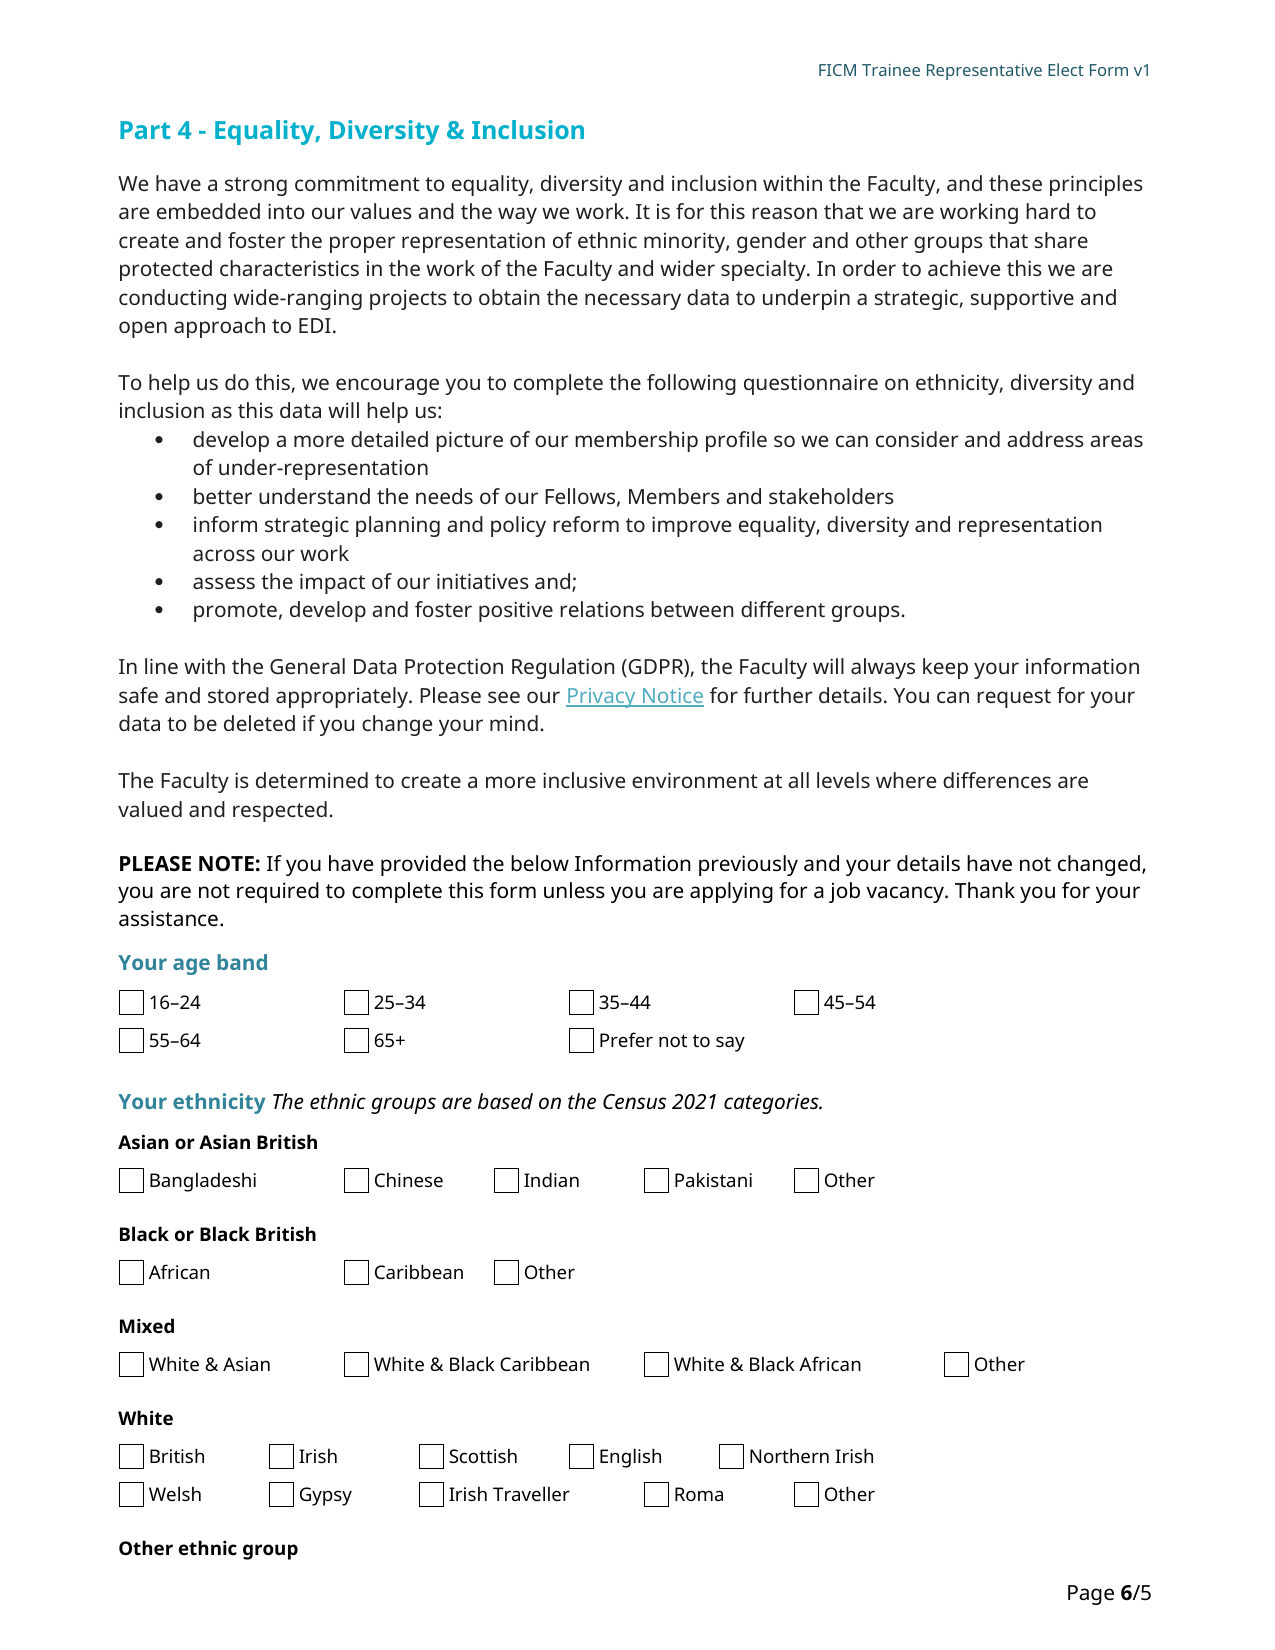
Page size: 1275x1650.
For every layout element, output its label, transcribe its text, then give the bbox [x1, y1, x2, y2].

text The Faculty is determined to create a more inclusive environment at all levels where differences are valued and respected. [118, 766, 1152, 823]
text White & Asian White & Black Caribbean White & Black African Other [118, 1351, 1152, 1377]
text Welsh Gypsy Irish Traveller Roma Other [118, 1481, 1152, 1507]
text British Irish Scottish English Northern Irish [118, 1443, 1152, 1469]
list inform strategic planning and policy reform to improve equality, diversity and representation across our work [155, 510, 1152, 567]
text Black or Black British [118, 1221, 1152, 1247]
text African Caribbean Other [118, 1259, 1152, 1285]
list better understand the needs of our Fellows, Members and stakeholders [155, 482, 1152, 510]
text White [118, 1405, 1152, 1431]
text To help us do this, we encourage you to complete the following questionnaire on ethnicity, diversity and inclusion as this data will help us: [118, 368, 1152, 425]
list assess the impact of our initiatives and; [155, 567, 1152, 596]
text Mixed [118, 1313, 1152, 1339]
list promote, develop and foster positive relations between different groups. [155, 596, 1152, 624]
text Other ethnic group [118, 1535, 1152, 1561]
text Your age band [118, 948, 1152, 977]
text 55–64 65+ Prefer not to say [118, 1027, 1152, 1053]
text PLEASE NOTE: If you have provided the below Information previously and your details have not changed, you are not required to complete this form unless you are applying for a job vacancy. Thank you for your assistance. [118, 850, 1152, 931]
text Your ethnicity The ethnic groups are based on the Census 2021 categories. [118, 1081, 1152, 1117]
text 16–24 25–34 35–44 45–54 [118, 989, 1152, 1015]
text Asian or Asian British [118, 1129, 1152, 1155]
text In line with the General Data Protection Regulation (GDPR), the Faculty will always keep your information safe and stored appropriately. Please see our Privacy Notice for further details. You can request for your data to be deleted if you change your mind. [118, 652, 1152, 738]
list develop a more detailed picture of our membership profile so we can consider and address areas of under-representation [155, 425, 1152, 482]
text Bangladeshi Chinese Indian Pakistani Other [118, 1167, 1152, 1193]
text Part 4 - Equality, Diversity & Inclusion [118, 112, 1152, 146]
text We have a strong commitment to equality, diversity and inclusion within the Faculty, and these principles are embedded into our values and the way we work. It is for this reason that we are working hard to create and foster the proper representation of ethnic minority, gender and other groups that share protected characteristics in the work of the Faculty and wider specialty. In order to achieve this we are conducting wide-ranging projects to obtain the necessary data to underpin a strategic, supportive and open approach to EDI. [118, 169, 1152, 340]
